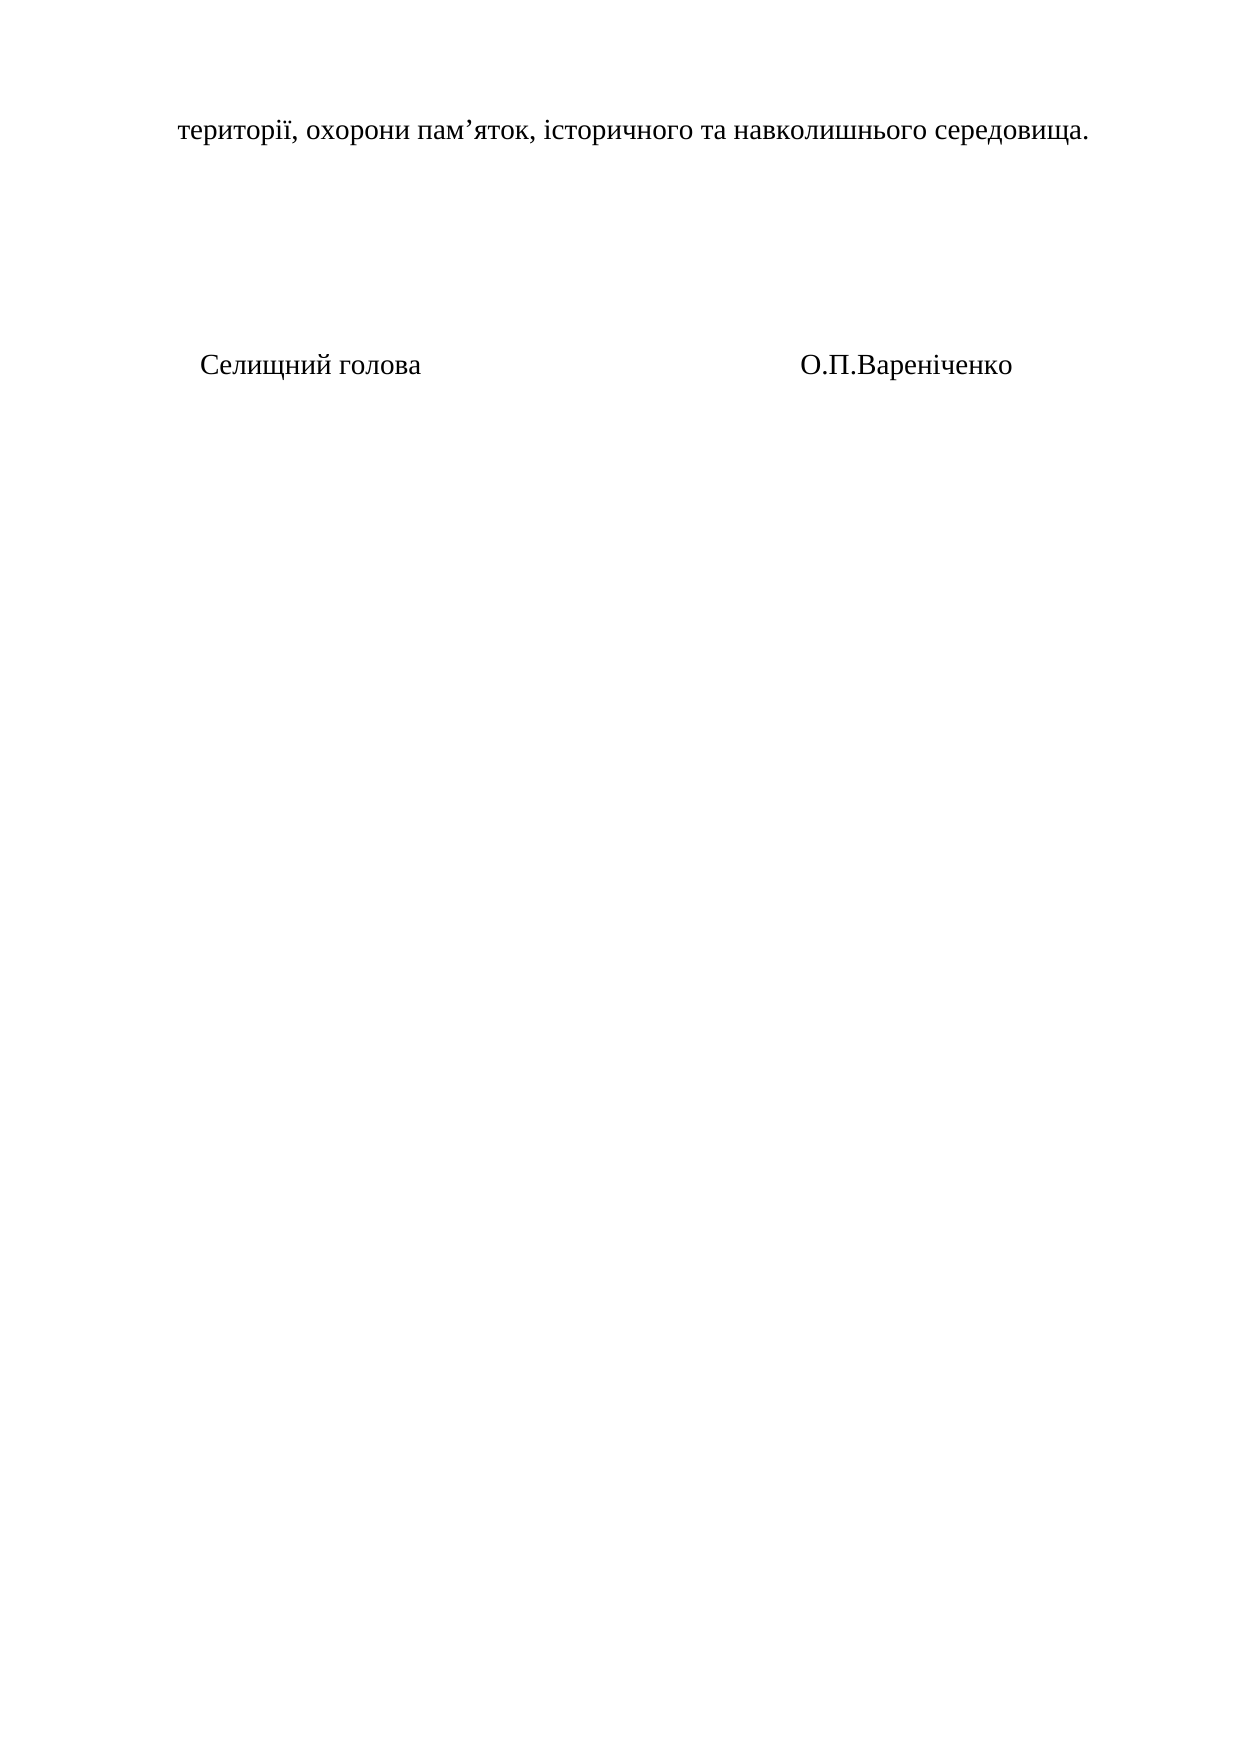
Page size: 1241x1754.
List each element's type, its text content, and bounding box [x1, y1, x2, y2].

text Селищний голова О.П.Вареніченко [177, 347, 1152, 381]
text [177, 112, 1152, 146]
